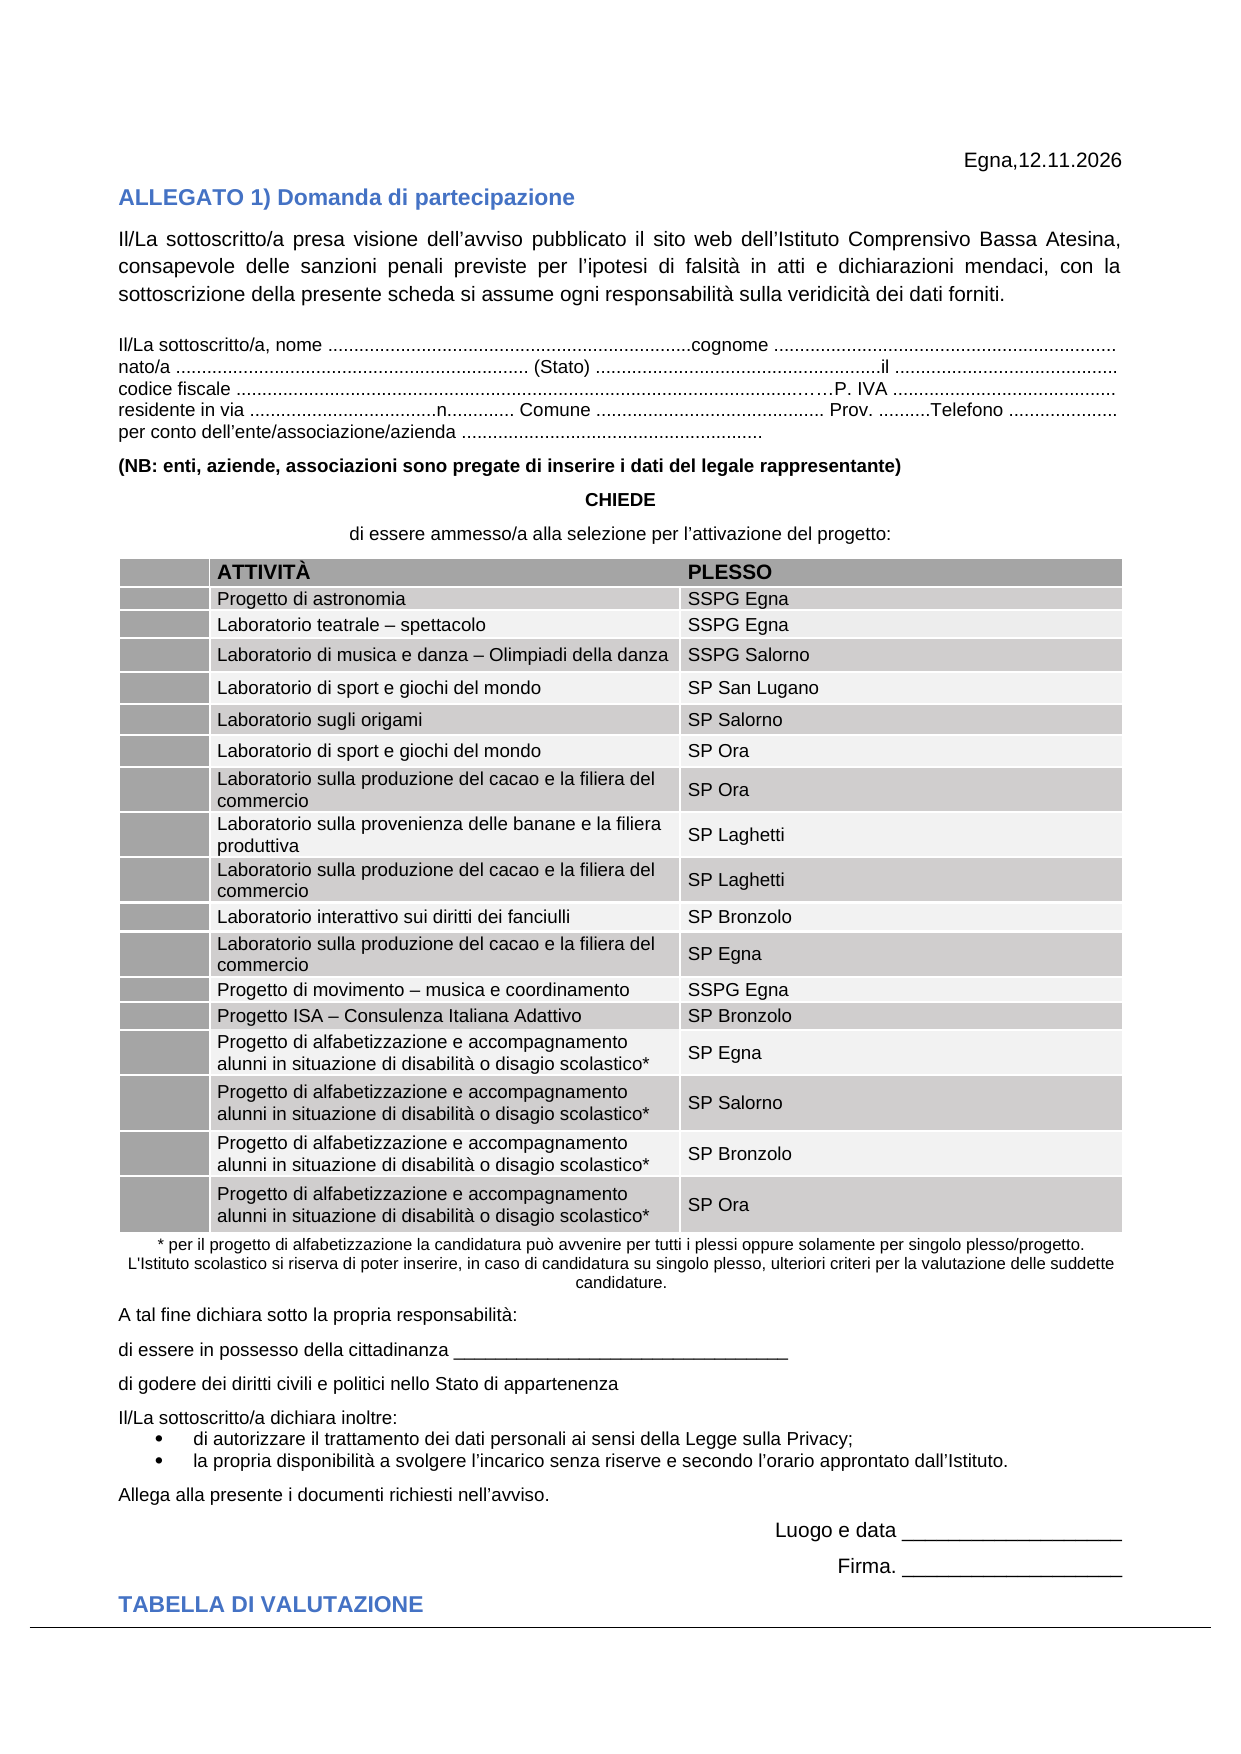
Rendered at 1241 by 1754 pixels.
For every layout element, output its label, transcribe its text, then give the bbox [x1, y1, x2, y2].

table_cell SSPG Egna [681, 588, 1122, 609]
table_cell Progetto di alfabetizzazione e accompagnamento alunni in situazione di disabilità o disagio scolastico* [211, 1076, 679, 1130]
table_cell [120, 736, 209, 766]
table_header PLESSO [680, 559, 1122, 586]
table_cell SP Ora [681, 1177, 1122, 1232]
table_cell Laboratorio sugli origami [211, 705, 679, 734]
text A tal fine dichiara sotto la propria responsabilità: [118, 1304, 1122, 1326]
text Luogo e data ___________________ [118, 1518, 1122, 1542]
table_cell [120, 673, 209, 703]
table_cell SP Ora [681, 768, 1122, 811]
table_cell Laboratorio interattivo sui diritti dei fanciulli [211, 904, 679, 930]
text ALLEGATO 1) Domanda di partecipazione [118, 184, 1122, 210]
text Allega alla presente i documenti richiesti nell’avviso. [118, 1484, 1122, 1505]
table_cell SP Ora [681, 736, 1122, 766]
table_cell Progetto di alfabetizzazione e accompagnamento alunni in situazione di disabilità o disagio scolastico* [211, 1029, 679, 1074]
table_cell Laboratorio sulla produzione del cacao e la filiera del commercio [211, 933, 679, 976]
table_cell SSPG Egna [681, 611, 1122, 637]
table_cell Progetto di alfabetizzazione e accompagnamento alunni in situazione di disabilità o disagio scolastico* [211, 1177, 679, 1232]
text Firma. ___________________ [118, 1554, 1122, 1578]
table_header [120, 559, 209, 586]
table_cell Progetto ISA – Consulenza Italiana Adattivo [211, 1003, 679, 1029]
table_cell SSPG Egna [681, 978, 1122, 1001]
text per conto dell’ente/associazione/azienda .......................................................... [118, 421, 1122, 442]
table_cell [120, 705, 209, 734]
table_cell Laboratorio sulla produzione del cacao e la filiera del commercio [211, 858, 679, 901]
table_cell [120, 1076, 209, 1130]
text (NB: enti, aziende, associazioni sono pregate di inserire i dati del legale rappresentante) [118, 454, 1122, 476]
text Il/La sottoscritto/a dichiara inoltre: [118, 1406, 1122, 1428]
text codice fiscale ............................................................................................................……P. IVA ........................................... [118, 377, 1122, 399]
table_cell Progetto di alfabetizzazione e accompagnamento alunni in situazione di disabilità o disagio scolastico* [211, 1132, 679, 1175]
text di godere dei diritti civili e politici nello Stato di appartenenza [118, 1372, 1122, 1394]
table_cell [120, 1003, 209, 1029]
table_cell [120, 858, 209, 901]
table_cell Laboratorio di sport e giochi del mondo [211, 736, 679, 766]
text Egna,13.07.2021 [118, 148, 1122, 172]
table_cell Laboratorio sulla provenienza delle banane e la filiera produttiva [211, 813, 679, 856]
table_cell SP San Lugano [681, 673, 1122, 703]
text TABELLA DI VALUTAZIONE [118, 1591, 1122, 1617]
table_cell [120, 933, 209, 976]
table_cell [120, 1031, 209, 1074]
table_cell [120, 813, 209, 856]
table_cell SP Bronzolo [681, 904, 1122, 930]
table_cell Laboratorio sulla produzione del cacao e la filiera del commercio [211, 768, 679, 811]
table_cell Progetto di astronomia [211, 588, 679, 609]
table_header ATTIVITÀ [210, 559, 680, 586]
text di essere ammesso/a alla selezione per l’attivazione del progetto: [118, 523, 1122, 544]
text CHIEDE [118, 489, 1122, 510]
table_cell SP Laghetti [681, 858, 1122, 901]
table_cell SP Laghetti [681, 813, 1122, 856]
table_cell Progetto di movimento – musica e coordinamento [211, 978, 679, 1001]
list di autorizzare il trattamento dei dati personali ai sensi della Legge sulla Privacy; [156, 1428, 1122, 1450]
table_cell [120, 1177, 209, 1232]
table_cell [120, 639, 209, 671]
text Il/La sottoscritto/a presa visione dell’avviso pubblicato il sito web dell’Istituto Comprensivo Bassa Atesina, consapevole delle sanzioni penali previste per l’ipotesi di falsità in atti e dichiarazioni mendaci, con la sottoscrizione della presente scheda si assume ogni responsabilità sulla veridicità dei dati forniti. [118, 227, 1122, 306]
table_cell Laboratorio di musica e danza – Olimpiadi della danza [211, 639, 679, 671]
table_cell [120, 611, 209, 637]
table_cell SP Salorno [681, 705, 1122, 734]
table_cell SP Bronzolo [681, 1003, 1122, 1029]
table_cell [120, 904, 209, 930]
text di essere in possesso della cittadinanza ________________________________ [118, 1338, 1122, 1360]
table_cell * per il progetto di alfabetizzazione la candidatura può avvenire per tutti i plessi oppure solamente per singolo plesso/progetto. L'Istituto scolastico si riserva di poter inserire, in caso di candidatura su singolo plesso, ulteriori criteri per la valutazione delle suddette candidature. [119, 1234, 1123, 1292]
text Il/La sottoscritto/a, nome ......................................................................cognome .................................................................. [118, 334, 1122, 356]
table_cell SSPG Salorno [681, 639, 1122, 671]
table_cell Laboratorio di sport e giochi del mondo [211, 673, 679, 703]
list la propria disponibilità a svolgere l’incarico senza riserve e secondo l’orario approntato dall’Istituto. [156, 1450, 1122, 1471]
table_cell [120, 588, 209, 609]
table_cell [120, 1132, 209, 1175]
text nato/a .................................................................... (Stato) .......................................................il ........................................... [118, 356, 1122, 377]
table_cell SP Salorno [681, 1076, 1122, 1130]
table_cell SP Egna [681, 1031, 1122, 1074]
table_cell Laboratorio teatrale – spettacolo [211, 611, 679, 637]
table_cell [120, 978, 209, 1001]
table_cell [120, 768, 209, 811]
table_cell SP Egna [681, 933, 1122, 976]
text residente in via ....................................n............. Comune ............................................ Prov. ..........Telefono ..................... [118, 399, 1122, 421]
table_cell SP Bronzolo [681, 1132, 1122, 1175]
